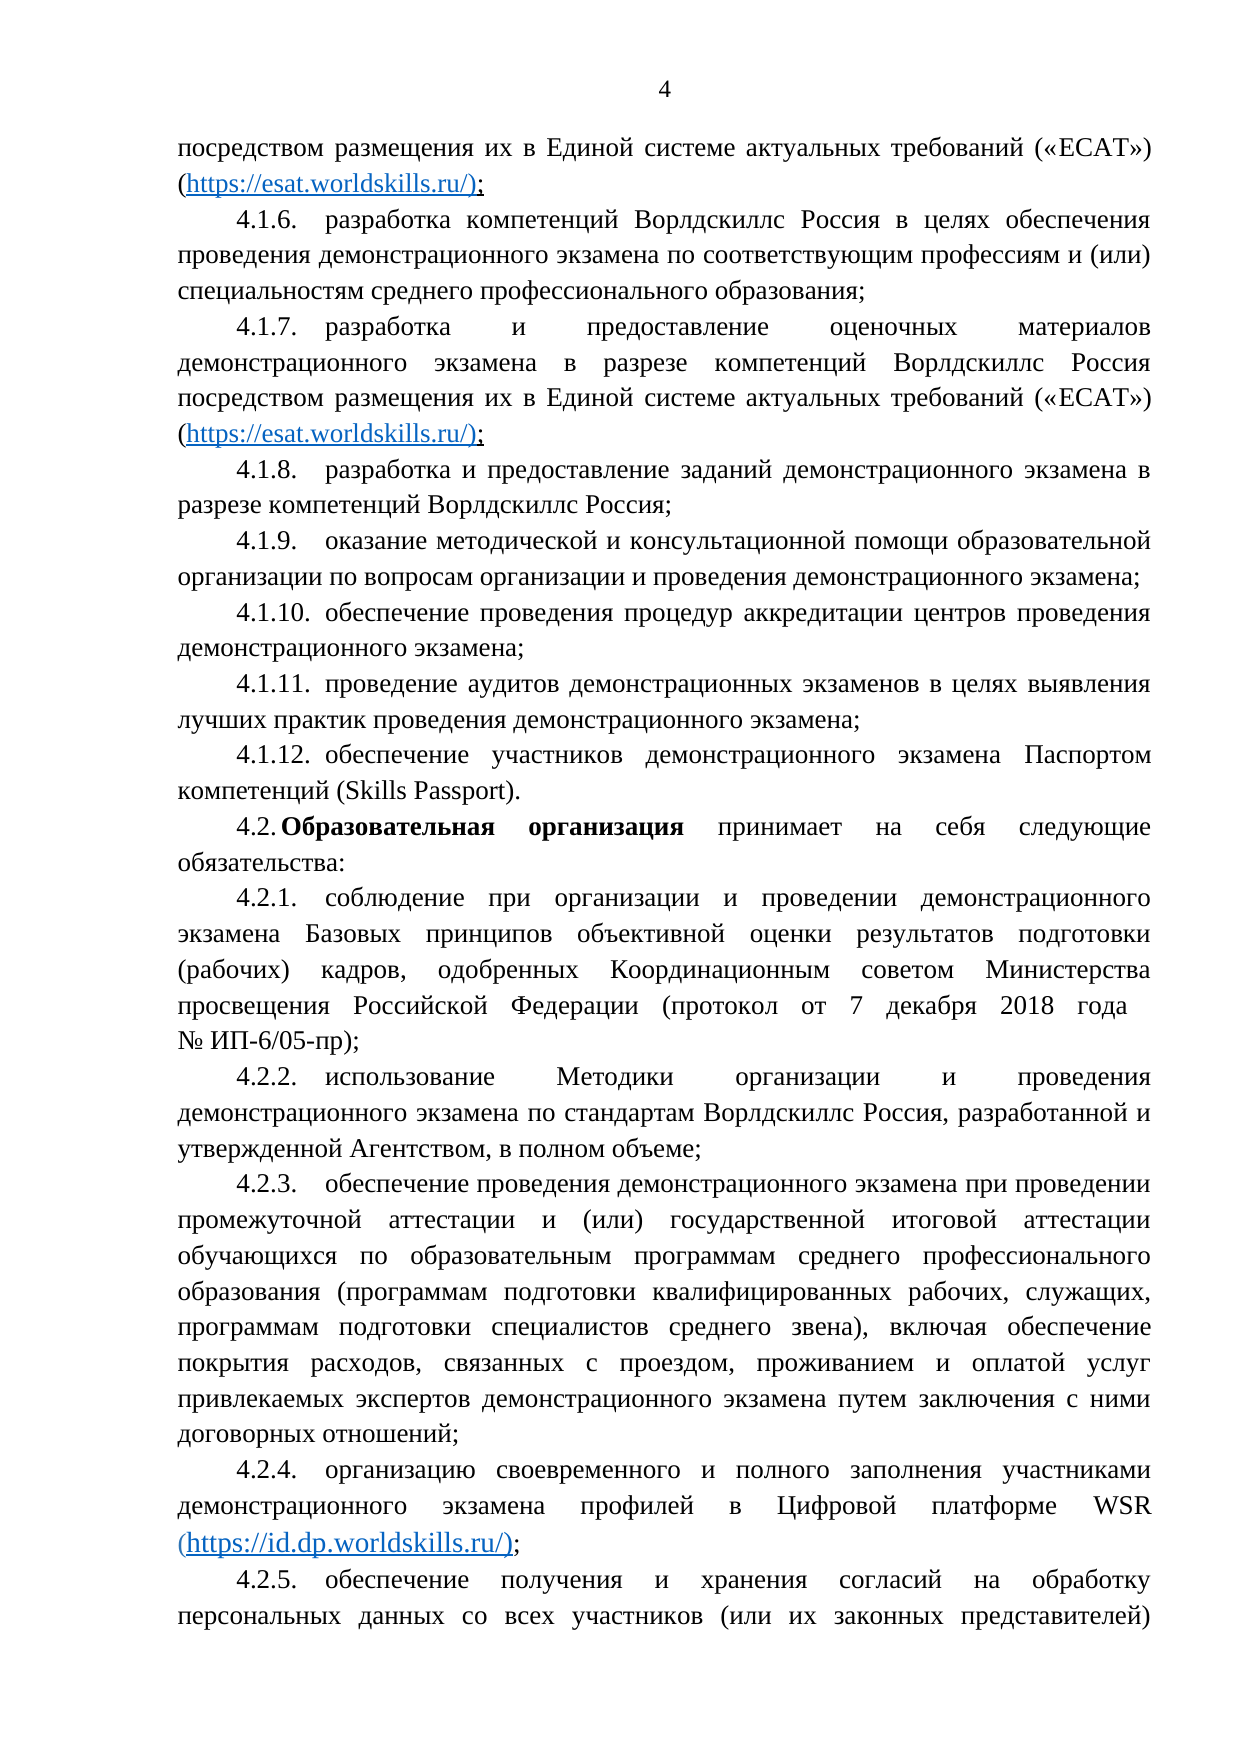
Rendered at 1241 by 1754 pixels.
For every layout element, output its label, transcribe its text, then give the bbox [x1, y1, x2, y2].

list оказание методической и консультационной помощи образовательной организации по вопросам организации и проведения демонстрационного экзамена; [177, 524, 1152, 591]
list обеспечение участников демонстрационного экзамена Паспортом компетенций (Skills Passport). [177, 739, 1152, 806]
list разработка и предоставление оценочных материалов демонстрационного экзамена в разрезе компетенций Ворлдскиллс Россия посредством размещения их в Единой системе актуальных требований («ECAT») (https://esat.worldskills.ru/); [177, 310, 1152, 448]
list разработка и предоставление заданий демонстрационного экзамена в разрезе компетенций Ворлдскиллс Россия; [177, 453, 1152, 520]
list обеспечение проведения демонстрационного экзамена при проведении промежуточной аттестации и (или) государственной итоговой аттестации обучающихся по образовательным программам среднего профессионального образования (программам подготовки квалифицированных рабочих, служащих, программам подготовки специалистов среднего звена), включая обеспечение покрытия расходов, связанных с проездом, проживанием и оплатой услуг привлекаемых экспертов демонстрационного экзамена путем заключения с ними договорных отношений; [177, 1167, 1152, 1449]
list Образовательная организация принимает на себя следующие обязательства: [177, 810, 1152, 877]
list проведение аудитов демонстрационных экзаменов в целях выявления лучших практик проведения демонстрационного экзамена; [177, 667, 1152, 734]
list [177, 1564, 1152, 1631]
list разработка компетенций Ворлдскиллс Россия в целях обеспечения проведения демонстрационного экзамена по соответствующим профессиям и (или) специальностям среднего профессионального образования; [177, 203, 1152, 305]
list организацию своевременного и полного заполнения участниками демонстрационного экзамена профилей в Цифровой платформе WSR (https://id.dp.worldskills.ru/); [177, 1453, 1152, 1559]
list обеспечение проведения процедур аккредитации центров проведения демонстрационного экзамена; [177, 596, 1152, 663]
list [177, 131, 1152, 198]
list соблюдение при организации и проведении демонстрационного экзамена Базовых принципов объективной оценки результатов подготовки (рабочих) кадров, одобренных Координационным советом Министерства просвещения Российской Федерации (протокол от 7 декабря 2018 года № ИП-6/05-пр); [177, 882, 1152, 1056]
list использование Методики организации и проведения демонстрационного экзамена по стандартам Ворлдскиллс Россия, разработанной и утвержденной Агентством, в полном объеме; [177, 1060, 1152, 1163]
